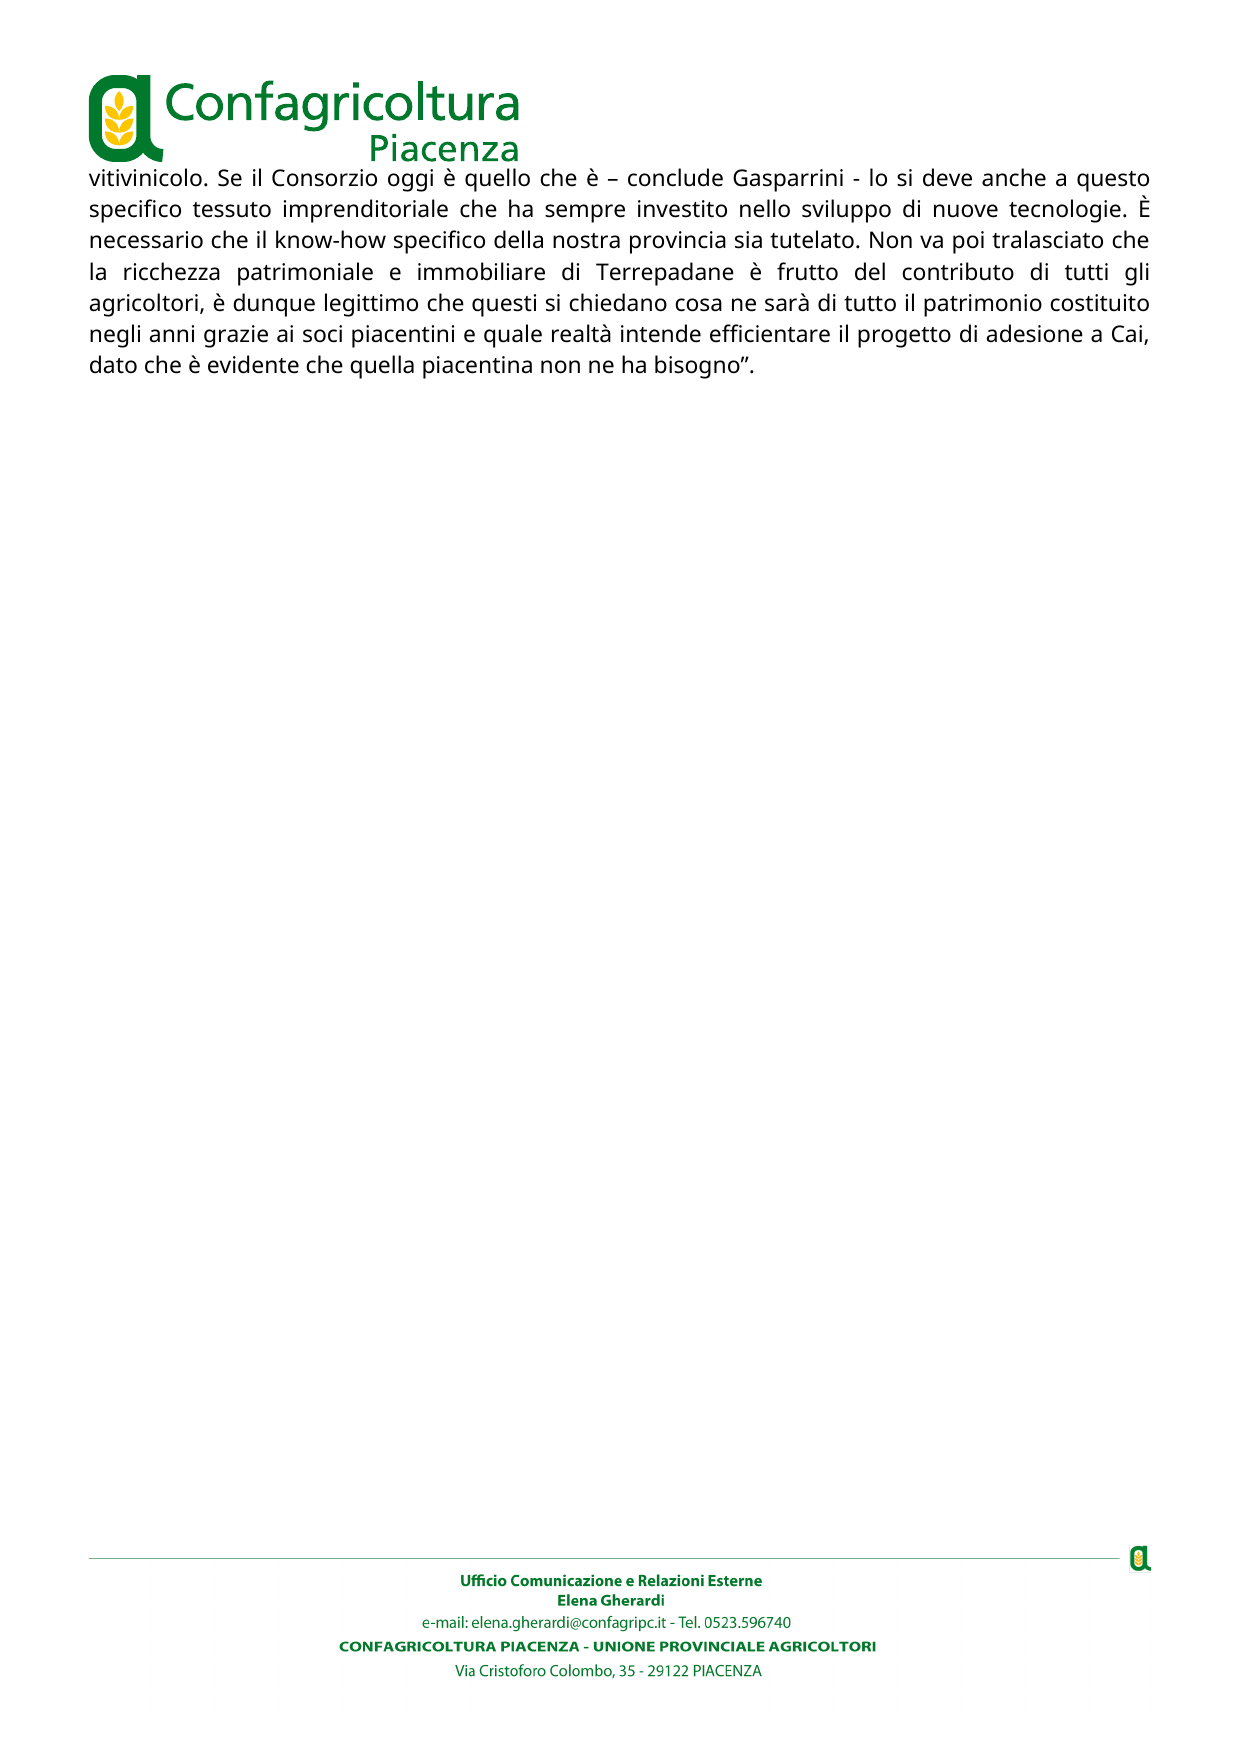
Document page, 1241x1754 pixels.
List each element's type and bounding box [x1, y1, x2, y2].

text [89, 162, 1152, 381]
